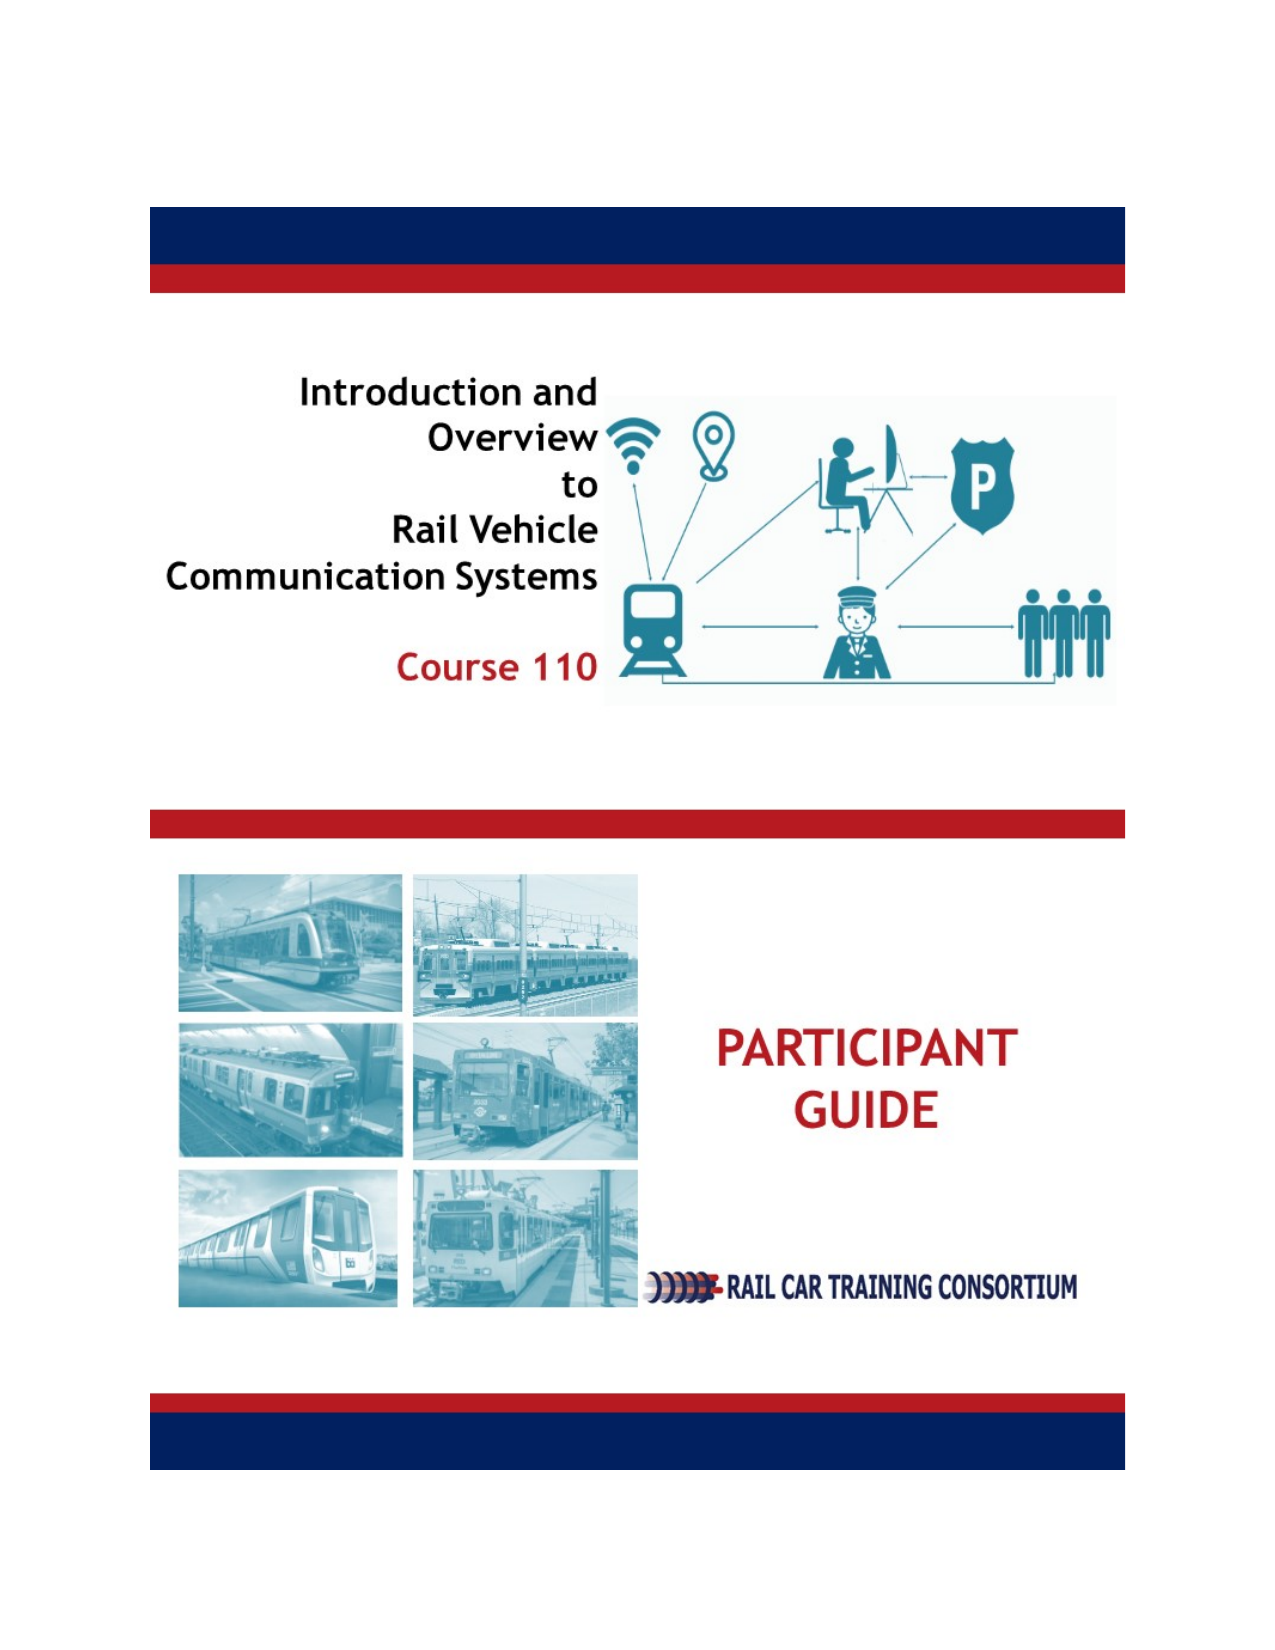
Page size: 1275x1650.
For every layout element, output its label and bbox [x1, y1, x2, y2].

picture [150, 207, 1125, 1470]
